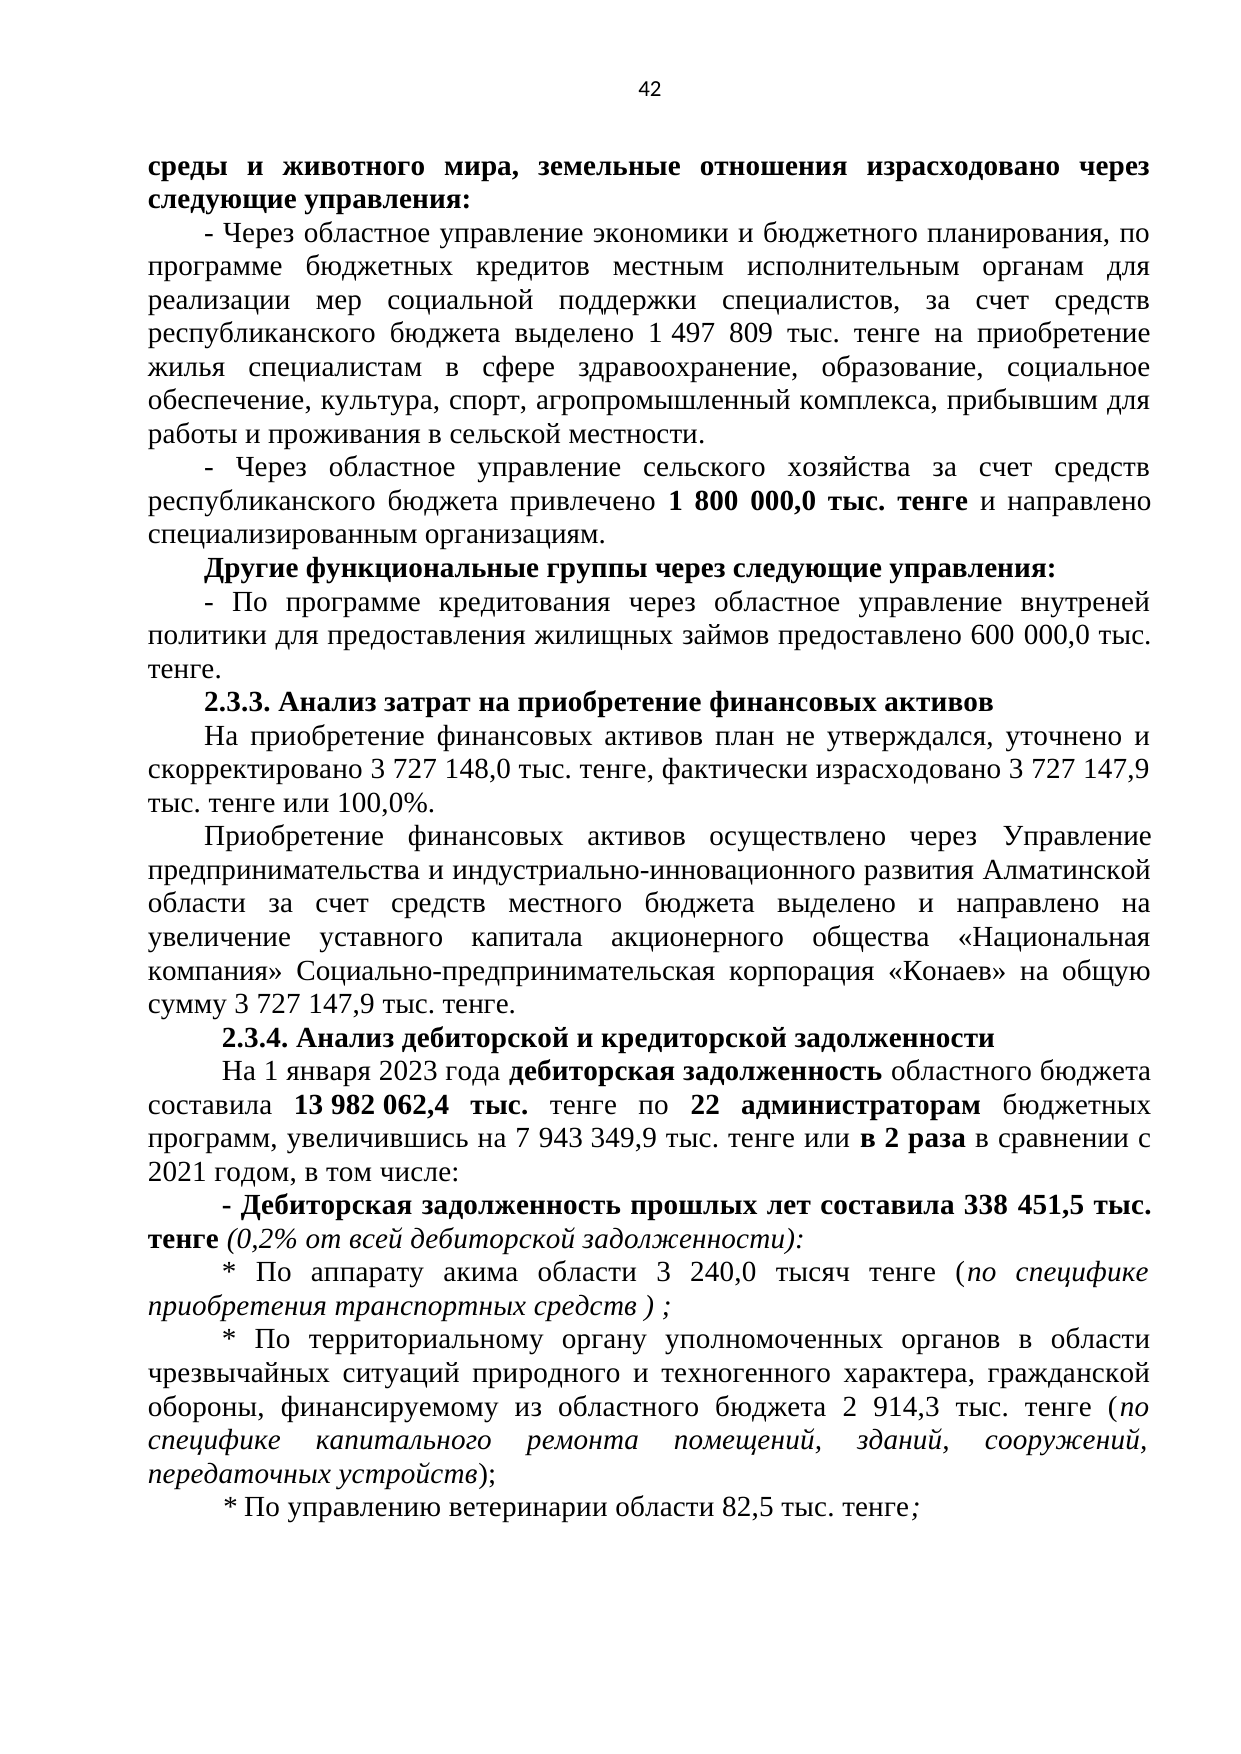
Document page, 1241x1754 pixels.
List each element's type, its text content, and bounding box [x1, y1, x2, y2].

text - Через областное управление сельского хозяйства за счет средств республиканского бюджета привлечено 1 800 000,0 тыс. тенге и направлено специализированным организациям. [148, 449, 1152, 550]
text 2.3.4. Анализ дебиторской и кредиторской задолженности [148, 1020, 1152, 1053]
text * По территориальному органу уполномоченных органов в области чрезвычайных ситуаций природного и техногенного характера, гражданской обороны, финансируемому из областного бюджета 2 914,3 тыс. тенге (по специфике капитального ремонта помещений, зданий, сооружений, передаточных устройств); [148, 1322, 1152, 1489]
text * По управлению ветеринарии области 82,5 тыс. тенге; [148, 1489, 1152, 1587]
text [148, 148, 1152, 215]
text Приобретение финансовых активов осуществлено через Управление предпринимательства и индустриально-инновационного развития Алматинской области за счет средств местного бюджета выделено и направлено на увеличение уставного капитала акционерного общества «Национальная компания» Социально-предпринимательская корпорация «Конаев» на общую сумму 3 727 147,9 тыс. тенге. [148, 818, 1152, 1020]
text - Через областное управление экономики и бюджетного планирования, по программе бюджетных кредитов местным исполнительным органам для реализации мер социальной поддержки специалистов, за счет средств республиканского бюджета выделено 1 497 809 тыс. тенге на приобретение жилья специалистам в сфере здравоохранение, образование, социальное обеспечение, культура, спорт, агропромышленный комплекса, прибывшим для работы и проживания в сельской местности. [148, 215, 1152, 449]
text - Дебиторская задолженность прошлых лет составила 338 451,5 тыс. тенге (0,2% от всей дебиторской задолженности): [148, 1187, 1152, 1254]
text На 1 января 2023 года дебиторская задолженность областного бюджета составила 13 982 062,4 тыс. тенге по 22 администраторам бюджетных программ, увеличившись на 7 943 349,9 тыс. тенге или в 2 раза в сравнении с 2021 годом, в том числе: [148, 1053, 1152, 1187]
text На приобретение финансовых активов план не утверждался, уточнено и скорректировано 3 727 148,0 тыс. тенге, фактически израсходовано 3 727 147,9 тыс. тенге или 100,0%. [148, 718, 1152, 818]
text Другие функциональные группы через следующие управления: [148, 550, 1152, 584]
text 2.3.3. Анализ затрат на приобретение финансовых активов [148, 684, 1152, 718]
text - По программе кредитования через областное управление внутреней политики для предоставления жилищных займов предоставлено 600 000,0 тыс. тенге. [148, 584, 1152, 684]
text * По аппарату акима области 3 240,0 тысяч тенге (по специфике приобретения транспортных средств ) ; [148, 1254, 1152, 1322]
